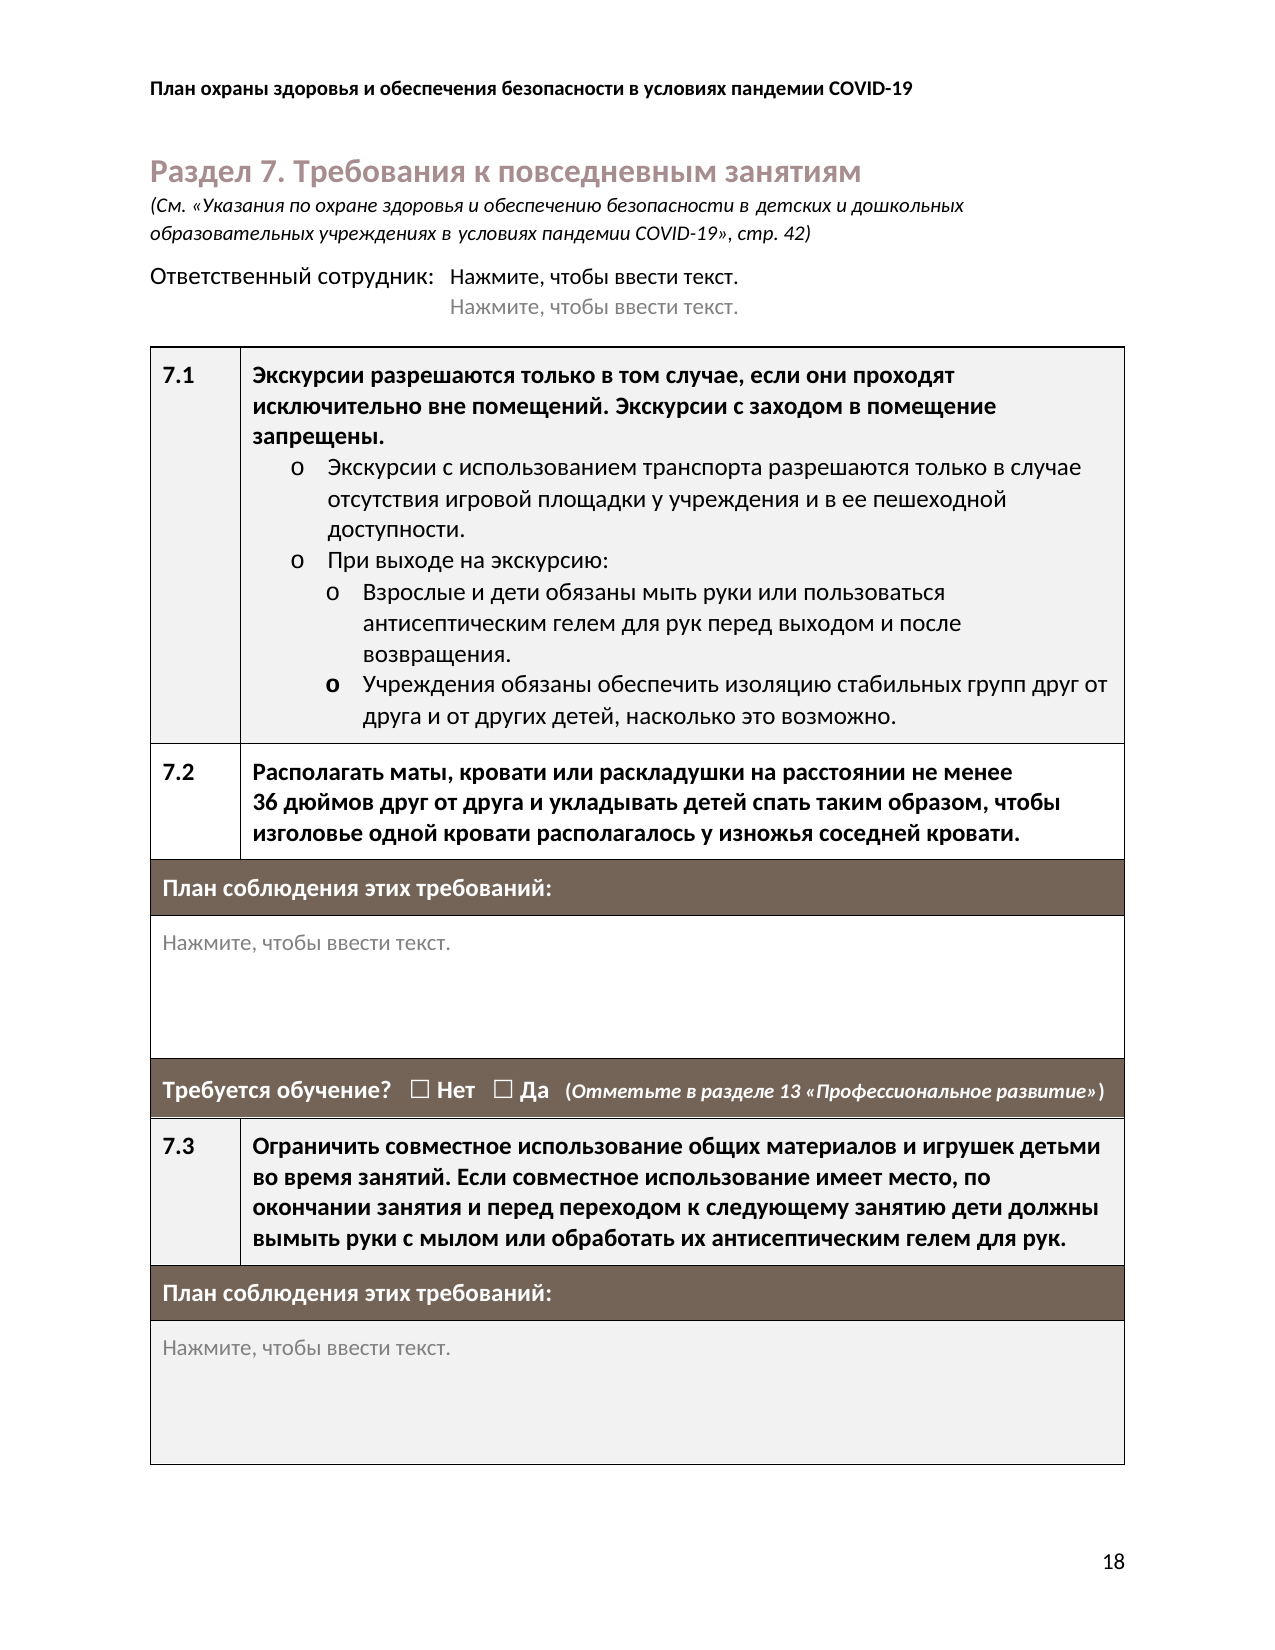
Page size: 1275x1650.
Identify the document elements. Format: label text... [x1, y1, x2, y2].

table_cell План соблюдения этих требований: [151, 1266, 1124, 1320]
table_cell 7.2 [151, 744, 240, 859]
table_header 7.1 [151, 348, 240, 743]
table_cell 7.3 [151, 1119, 240, 1264]
table_cell Располагать маты, кровати или раскладушки на расстоянии не менее 36 дюймов друг от друга и укладывать детей спать таким образом, чтобы изголовье одной кровати располагалось у изножья соседней кровати. [241, 744, 1124, 859]
table_cell План соблюдения этих требований: [151, 860, 1124, 915]
table_cell Требуется обучение? Нет Да (Отметьте в разделе 13 «Профессиональное развитие») [151, 1059, 1124, 1117]
text Раздел 7. Требования к повседневным занятиям (См. «Указания по охране здоровья и обеспечению безопасности в детских и дошкольных образовательных учреждениях в условиях пандемии COVID-19», стр. 42) [150, 150, 1125, 246]
table_header Экскурсии разрешаются только в том случае, если они проходят исключительно вне помещений. Экскурсии с заходом в помещение запрещены. Экскурсии с использованием транспорта разрешаются только в случае отсутствия игровой площадки у учреждения и в ее пешеходной доступности. При выходе на экскурсию: Взрослые и дети обязаны мыть руки или пользоваться антисептическим гелем для рук перед выходом и после возвращения. Учреждения обязаны обеспечить изоляцию стабильных групп друг от друга и от других детей, насколько это возможно. [241, 348, 1124, 743]
table_cell Ограничить совместное использование общих материалов и игрушек детьми во время занятий. Если совместное использование имеет место, по окончании занятия и перед переходом к следующему занятию дети должны вымыть руки с мылом или обработать их антисептическим гелем для рук. [241, 1119, 1124, 1264]
list Ответственный сотрудник: [150, 260, 1125, 291]
table_cell [151, 1321, 1124, 1463]
table_cell [151, 916, 1124, 1058]
